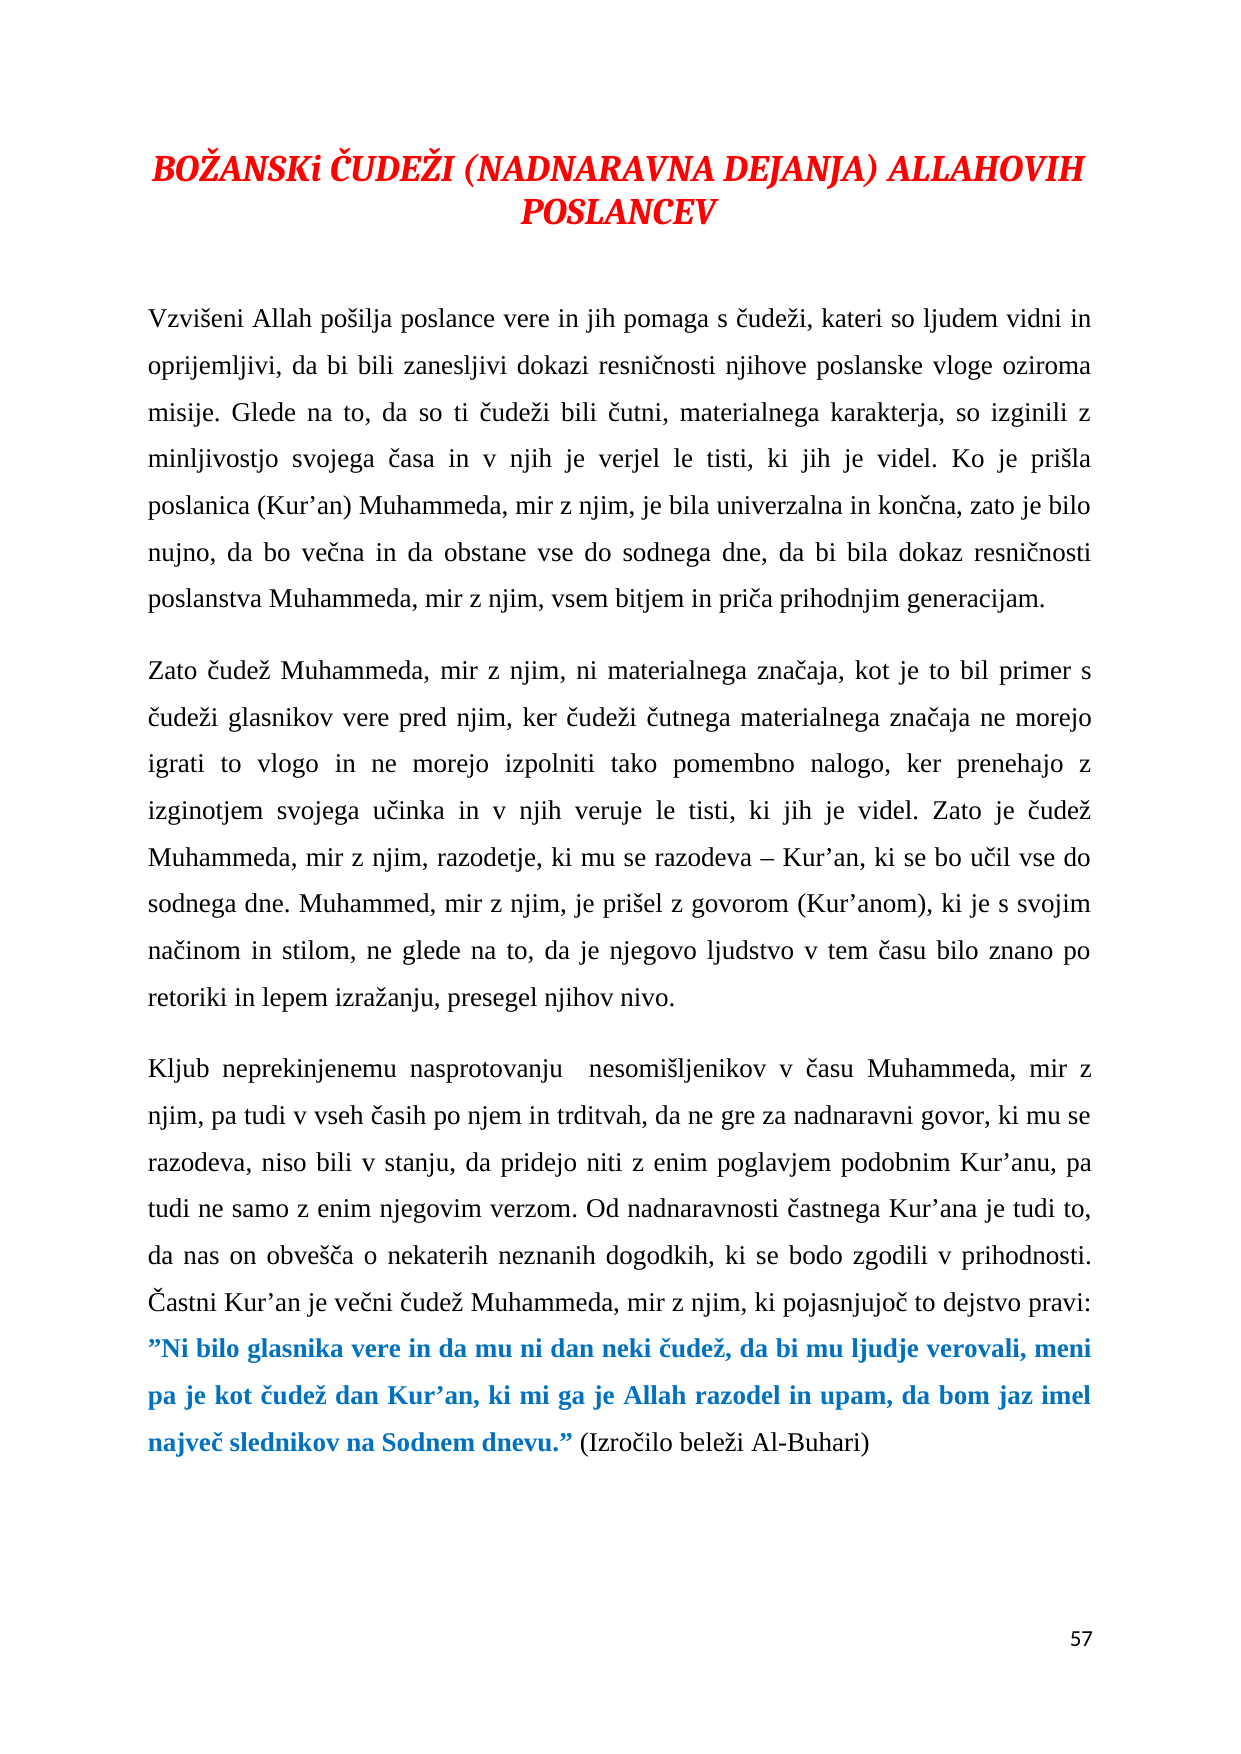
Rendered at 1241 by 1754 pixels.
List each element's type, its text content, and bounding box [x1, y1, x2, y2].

text Kljub neprekinjenemu nasprotovanju nesomišljenikov v času Muhammeda, mir z njim, pa tudi v vseh časih po njem in trditvah, da ne gre za nadnaravni govor, ki mu se razodeva, niso bili v stanju, da pridejo niti z enim poglavjem podobnim Kur’anu, pa tudi ne samo z enim njegovim verzom. Od nadnaravnosti častnega Kur’ana je tudi to, da nas on obvešča o nekaterih neznanih dogodkih, ki se bodo zgodili v prihodnosti. Častni Kur’an je večni čudež Muhammeda, mir z njim, ki pojasnjujoč to dejstvo pravi: ”Ni bilo glasnika vere in da mu ni dan neki čudež, da bi mu ljudje verovali, meni pa je kot čudež dan Kur’an, ki mi ga je Allah razodel in upam, da bom jaz imel največ slednikov na Sodnem dnevu.” (Izročilo beleži Al-Buhari) [148, 1052, 1093, 1457]
text BOŽANSKi ČUDEŽI (NADNARAVNA DEJANJA) ALLAHOVIH POSLANCEV [148, 148, 1093, 234]
text Vzvišeni Allah pošilja poslance vere in jih pomaga s čudeži, kateri so ljudem vidni in oprijemljivi, da bi bili zanesljivi dokazi resničnosti njihove poslanske vloge oziroma misije. Glede na to, da so ti čudeži bili čutni, materialnega karakterja, so izginili z minljivostjo svojega časa in v njih je verjel le tisti, ki jih je videl. Ko je prišla poslanica (Kur’an) Muhammeda, mir z njim, je bila univerzalna in končna, zato je bilo nujno, da bo večna in da obstane vse do sodnega dne, da bi bila dokaz resničnosti poslanstva Muhammeda, mir z njim, vsem bitjem in priča prihodnjim generacijam. [148, 302, 1093, 614]
text Zato čudež Muhammeda, mir z njim, ni materialnega značaja, kot je to bil primer s čudeži glasnikov vere pred njim, ker čudeži čutnega materialnega značaja ne morejo igrati to vlogo in ne morejo izpolniti tako pomembno nalogo, ker prenehajo z izginotjem svojega učinka in v njih veruje le tisti, ki jih je videl. Zato je čudež Muhammeda, mir z njim, razodetje, ki mu se razodeva – Kur’an, ki se bo učil vse do sodnega dne. Muhammed, mir z njim, je prišel z govorom (Kur’anom), ki je s svojim načinom in stilom, ne glede na to, da je njegovo ljudstvo v tem času bilo znano po retoriki in lepem izražanju, presegel njihov nivo. [148, 654, 1093, 1012]
